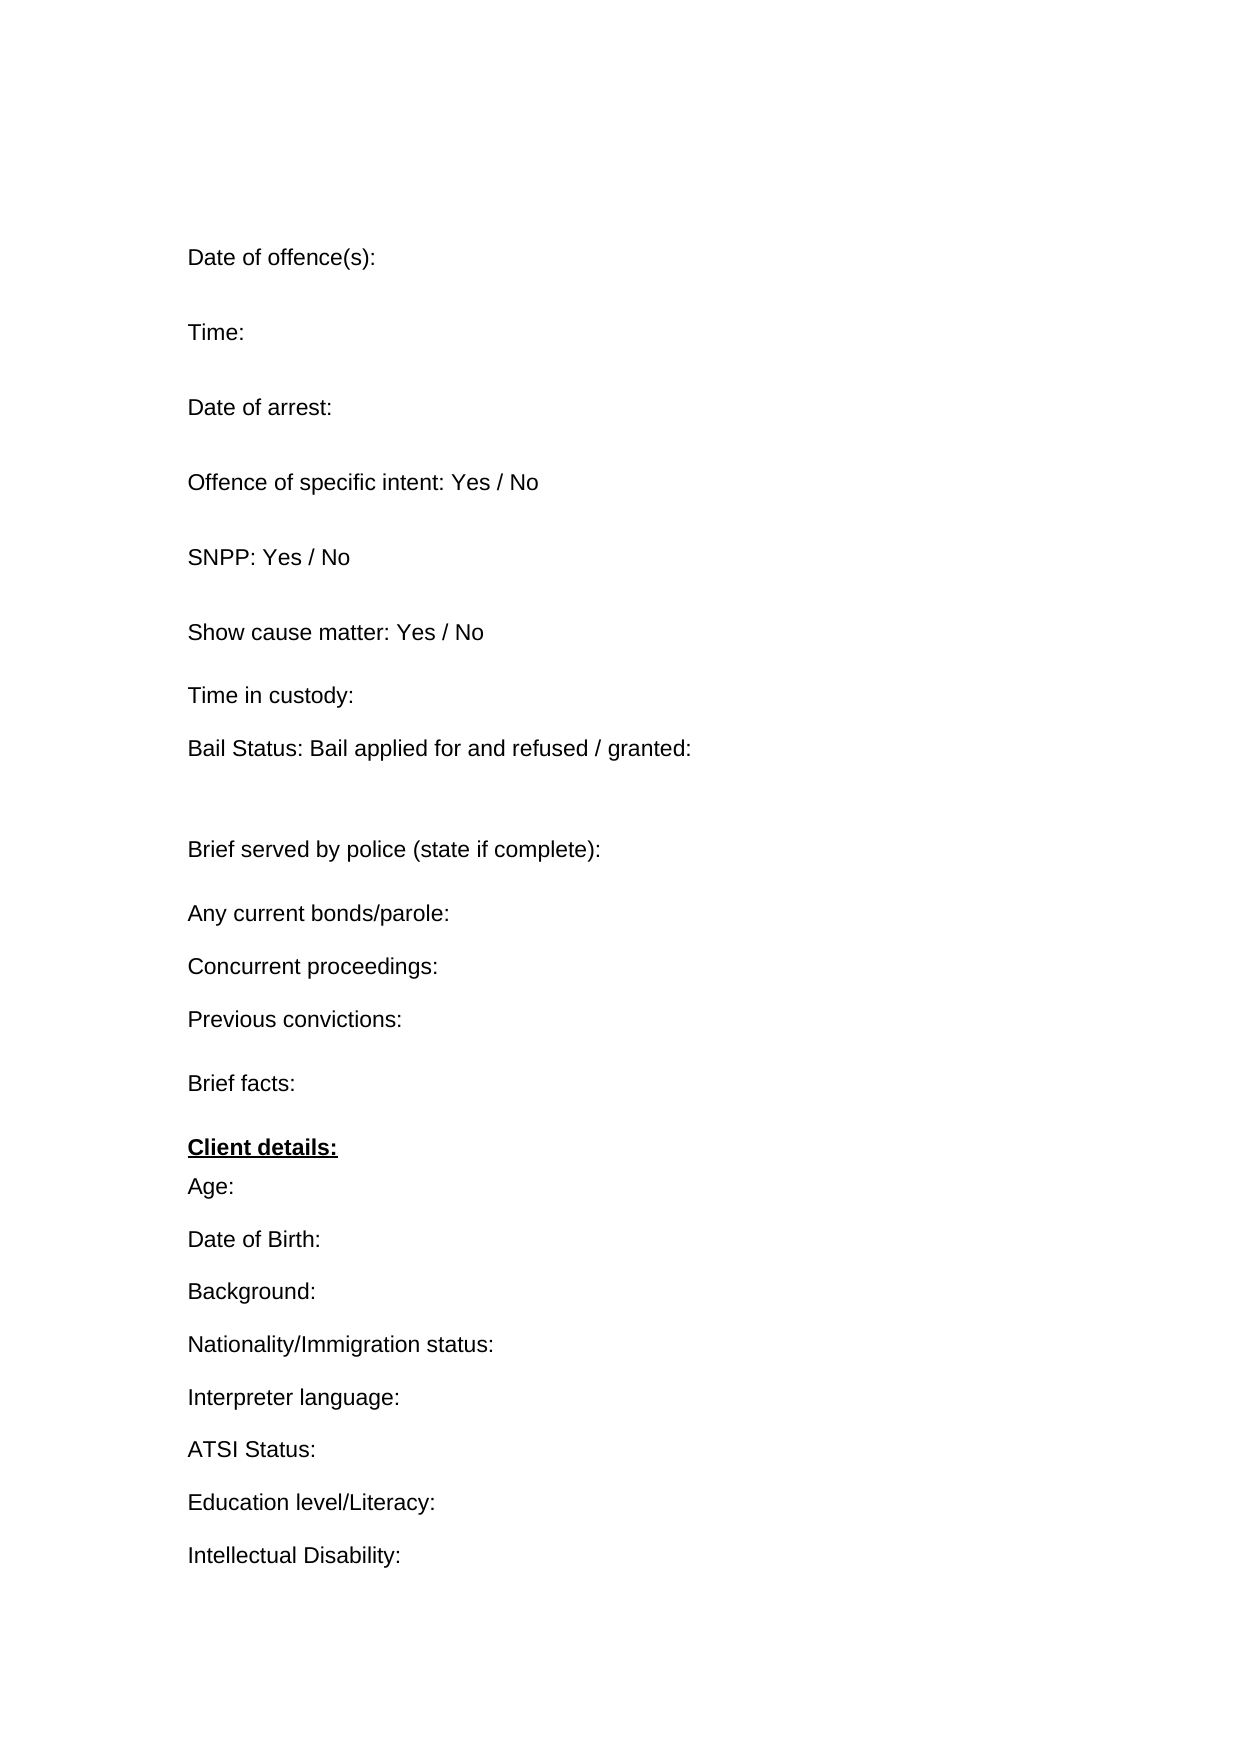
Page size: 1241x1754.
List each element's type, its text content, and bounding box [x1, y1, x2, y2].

text Time in custody: [187, 682, 1053, 709]
text Show cause matter: Yes / No [187, 607, 1053, 645]
text Any current bonds/parole: [187, 900, 1053, 927]
text Date of Birth: [187, 1226, 1053, 1252]
text Brief facts: [187, 1058, 1053, 1096]
text Time: [187, 307, 1053, 345]
text Concurrent proceedings: [187, 953, 1053, 979]
text Date of arrest: [187, 382, 1053, 420]
text Bail Status: Bail applied for and refused / granted: [187, 735, 1053, 761]
text Intellectual Disability: [187, 1542, 1053, 1568]
text Date of offence(s): [187, 232, 1053, 270]
text Previous convictions: [187, 1006, 1053, 1032]
text ATSI Status: [187, 1436, 1053, 1463]
text Education level/Literacy: [187, 1489, 1053, 1516]
text SNPP: Yes / No [187, 532, 1053, 570]
text Nationality/Immigration status: [187, 1331, 1053, 1357]
text Client details: [187, 1133, 1053, 1160]
text Interpreter language: [187, 1384, 1053, 1410]
text Background: [187, 1278, 1053, 1305]
text Age: [187, 1173, 1053, 1199]
text Brief served by police (state if complete): [187, 825, 1053, 863]
text Offence of specific intent: Yes / No [187, 457, 1053, 495]
